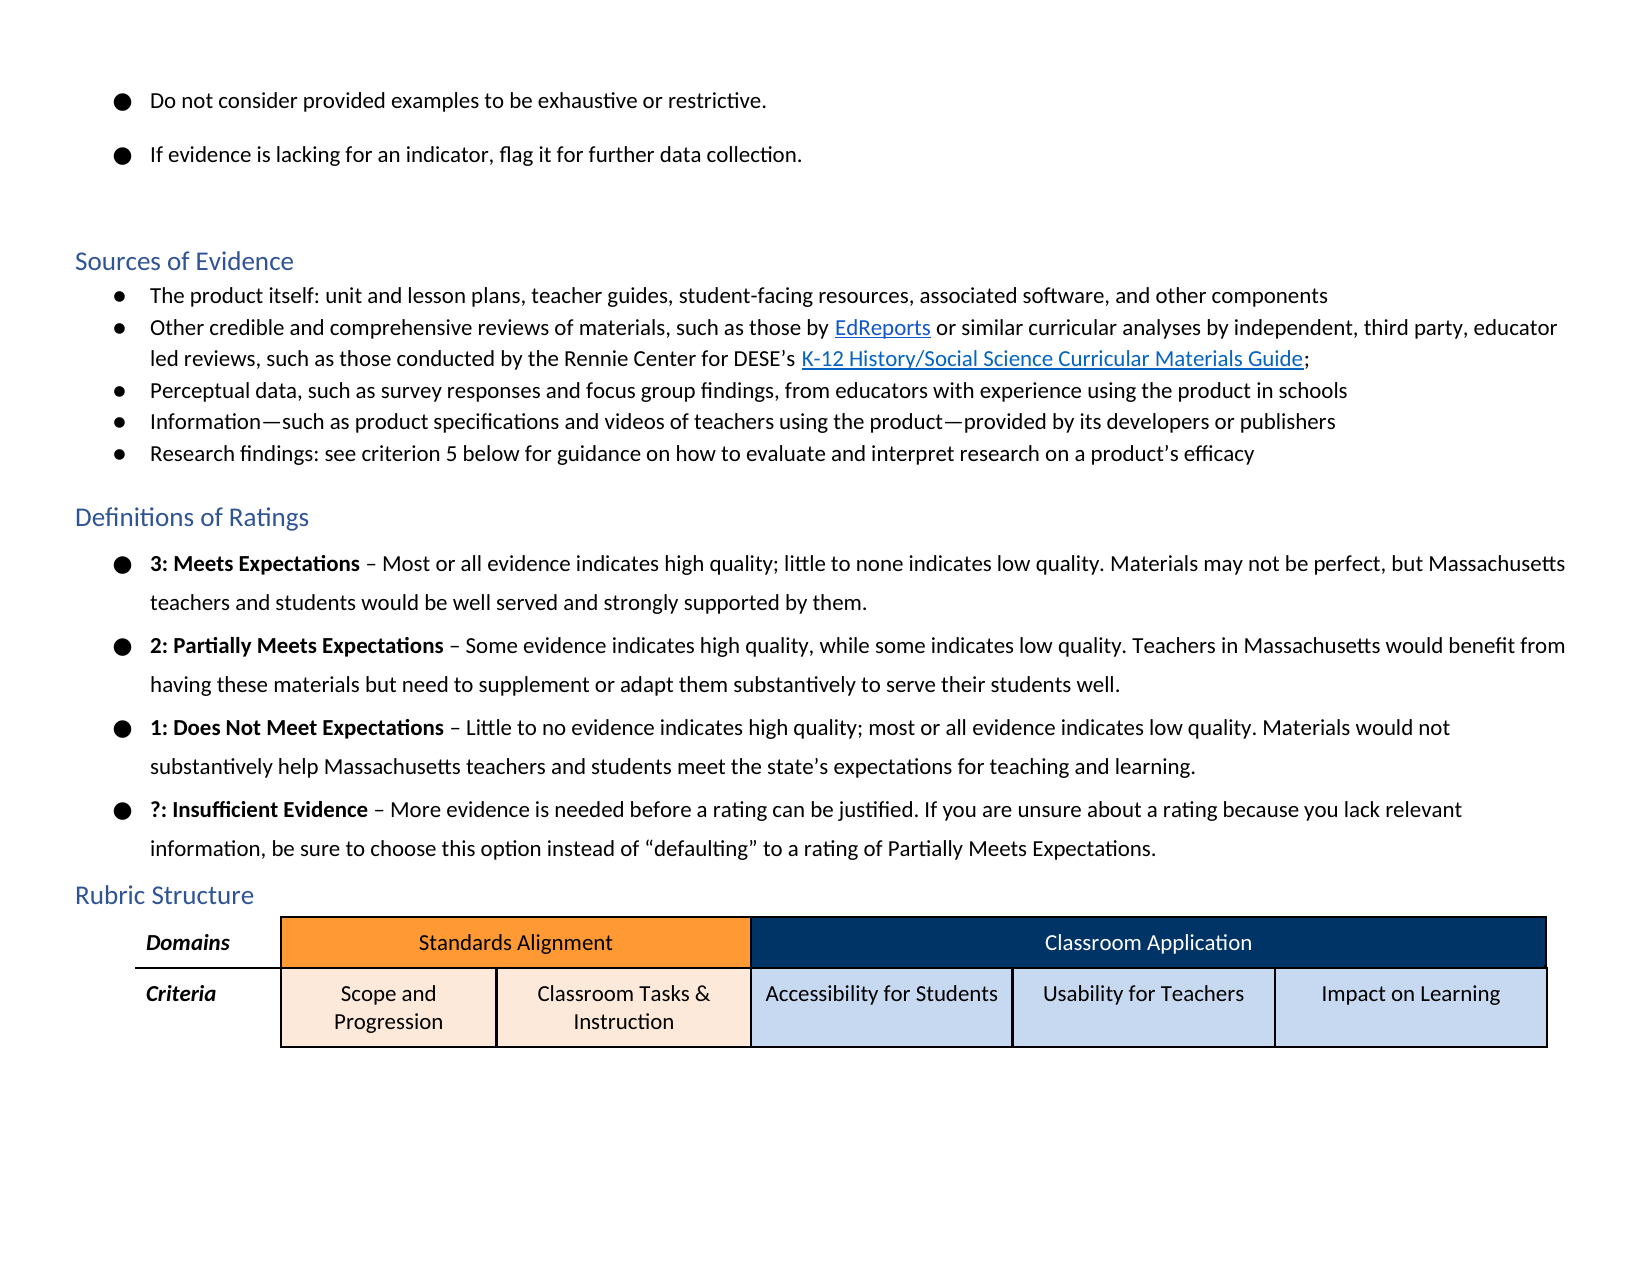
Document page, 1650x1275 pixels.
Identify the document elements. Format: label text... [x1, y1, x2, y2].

table_header Classroom Application [752, 918, 1545, 967]
table_cell Scope and Progression [282, 969, 495, 1046]
list Do not consider provided examples to be exhaustive or restrictive. [112, 75, 1575, 122]
table_cell Criteria [135, 969, 280, 1046]
list Research findings: see criterion 5 below for guidance on how to evaluate and interpret research on a product’s efficacy [112, 439, 1575, 467]
list Information—such as product specifications and videos of teachers using the product—provided by its developers or publishers [112, 407, 1575, 436]
table_header Standards Alignment [282, 918, 750, 967]
text Rubric Structure [75, 878, 1575, 911]
list Other credible and comprehensive reviews of materials, such as those by EdReports or similar curricular analyses by independent, third party, educator led reviews, such as those conducted by the Rennie Center for DESE’s K-12 History/Social Science Curricular Materials Guide; [112, 313, 1575, 372]
list 3: Meets Expectations – Most or all evidence indicates high quality; little to none indicates low quality. Materials may not be perfect, but Massachusetts teachers and students would be well served and strongly supported by them. [112, 537, 1575, 616]
table_cell Impact on Learning [1276, 969, 1546, 1046]
table_cell Accessibility for Students [752, 969, 1011, 1046]
table_header Domains [135, 916, 280, 967]
list If evidence is lacking for an indicator, flag it for further data collection. [112, 128, 1575, 175]
text Sources of Evidence [75, 244, 1575, 277]
text Definitions of Ratings [75, 500, 1575, 533]
table_cell Classroom Tasks & Instruction [498, 969, 750, 1046]
list The product itself: unit and lesson plans, teacher guides, student-facing resources, associated software, and other components [112, 281, 1575, 309]
list 2: Partially Meets Expectations – Some evidence indicates high quality, while some indicates low quality. Teachers in Massachusetts would benefit from having these materials but need to supplement or adapt them substantively to serve their students well. [112, 619, 1575, 698]
table_cell Usability for Teachers [1014, 969, 1274, 1046]
list 1: Does Not Meet Expectations – Little to no evidence indicates high quality; most or all evidence indicates low quality. Materials would not substantively help Massachusetts teachers and students meet the state’s expectations for teaching and learning. [112, 702, 1575, 780]
list ?: Insufficient Evidence – More evidence is needed before a rating can be justified. If you are unsure about a rating because you lack relevant information, be sure to choose this option instead of “defaulting” to a rating of Partially Meets Expectations. [112, 784, 1575, 862]
list Perceptual data, such as survey responses and focus group findings, from educators with experience using the product in schools [112, 376, 1575, 404]
